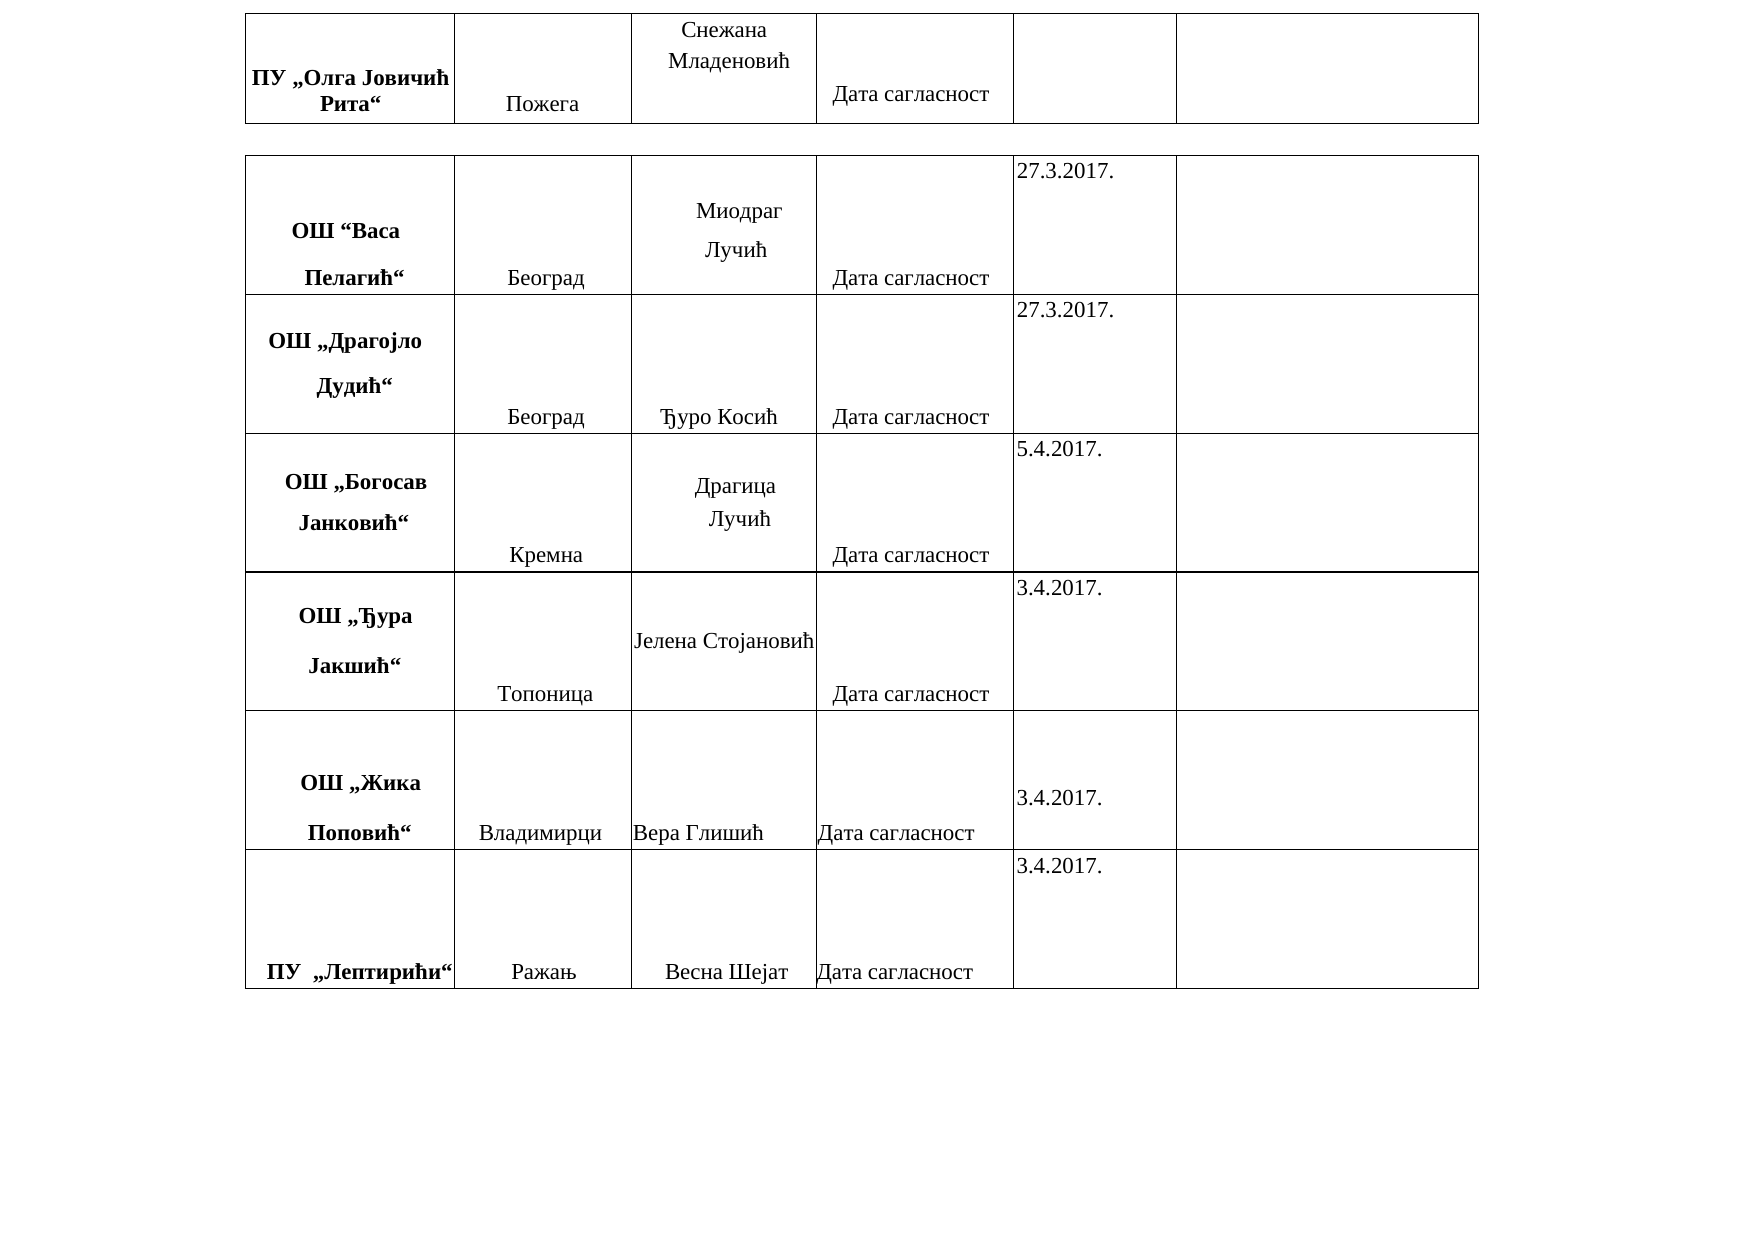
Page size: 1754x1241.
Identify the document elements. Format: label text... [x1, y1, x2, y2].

table_cell [1177, 14, 1478, 123]
table_cell Јелена Стојановић [632, 573, 816, 710]
table_cell [1177, 850, 1478, 905]
table_header 27.3.2017. [1014, 156, 1176, 293]
table_cell 5.4.2017. [1014, 434, 1176, 571]
table_cell Топоница [455, 573, 631, 710]
table_header Дата сагласност [817, 156, 1013, 293]
table_header ОШ “Васа Пелагић“ [246, 156, 454, 293]
table_cell Драгица Лучић [632, 434, 816, 571]
table_cell Дата сагласност [817, 573, 1013, 710]
table_header Миодраг Лучић [632, 156, 816, 293]
table_cell Београд [455, 295, 631, 433]
table_cell [1177, 434, 1478, 571]
table_cell [632, 850, 816, 905]
table_cell 27.3.2017. [1014, 295, 1176, 433]
table_cell Дата сагласност [817, 295, 1013, 433]
table_cell ПУ „Лептирићи“ [246, 905, 454, 988]
table_header [1177, 156, 1478, 293]
table_cell Ражањ [455, 905, 631, 988]
table_cell Дата сагласност [817, 905, 1013, 988]
table_header Београд [455, 156, 631, 293]
table_cell ОШ „Драгојло Дудић“ [246, 295, 454, 433]
table_cell Владимирци [455, 711, 631, 849]
table_cell Пожега [455, 14, 631, 123]
table_cell ПУ „Олга Јовичић Рита“ [246, 14, 454, 123]
table_cell [817, 850, 1013, 905]
table_cell [1177, 573, 1478, 710]
table_cell 3.4.2017. [1014, 850, 1176, 905]
table_cell [455, 850, 631, 905]
table_cell Дата сагласност [817, 711, 1013, 849]
table_cell [1177, 711, 1478, 849]
table_cell 3.4.2017. [1014, 573, 1176, 710]
table_cell Весна Шејат [632, 905, 816, 988]
table_cell [1014, 905, 1176, 988]
table_cell Снежана Младеновић [632, 14, 816, 123]
table_cell [246, 850, 454, 905]
table_cell [1177, 295, 1478, 433]
table_cell Ђуро Косић [632, 295, 816, 433]
table_cell [1014, 14, 1176, 123]
table_cell Вера Глишић [632, 711, 816, 849]
table_cell ОШ „Ђура Јакшић“ [246, 573, 454, 710]
table_cell 3.4.2017. [1014, 711, 1176, 849]
table_cell Кремна [455, 434, 631, 571]
table_cell ОШ „Жика Поповић“ [246, 711, 454, 849]
table_cell ОШ „Богосав Јанковић“ [246, 434, 454, 571]
table_cell Дата сагласност [817, 434, 1013, 571]
table_cell Дата сагласност [817, 14, 1013, 123]
table_cell [1177, 905, 1478, 988]
